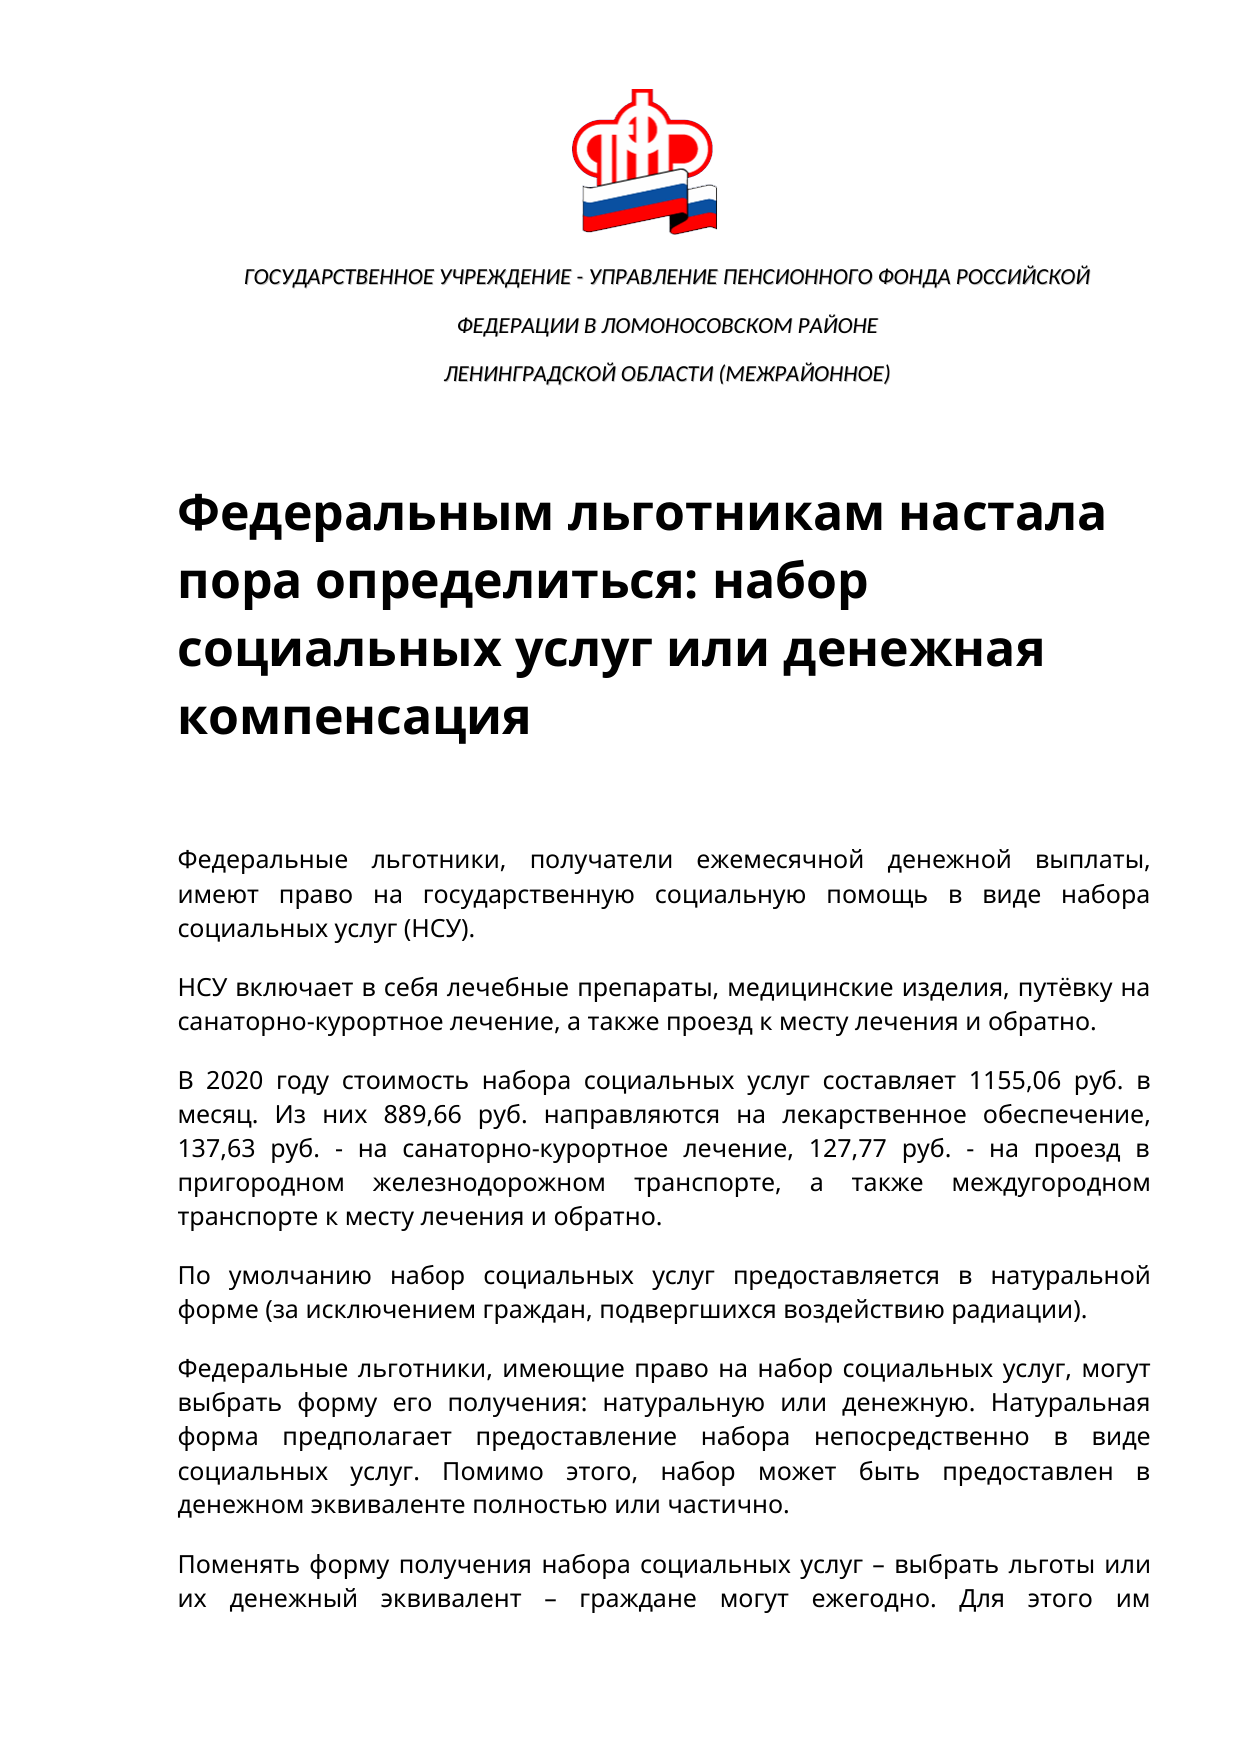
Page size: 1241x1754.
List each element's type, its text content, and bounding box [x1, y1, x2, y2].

text НСУ включает в себя лечебные препараты, медицинские изделия, путёвку на санаторно-курортное лечение, а также проезд к месту лечения и обратно. [177, 969, 1152, 1037]
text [177, 1546, 1152, 1614]
text Ленинградской области (МЕЖРАЙОННОЕ) [189, 359, 1146, 388]
text Федеральным льготникам настала пора определиться: набор социальных услуг или денежная компенсация [177, 477, 1152, 749]
text Федерации в ЛОМОНОСОВСКОМ РАЙОНЕ [189, 311, 1146, 339]
text В 2020 году стоимость набора социальных услуг составляет 1155,06 руб. в месяц. Из них 889,66 руб. направляются на лекарственное обеспечение, 137,63 руб. - на санаторно-курортное лечение, 127,77 руб. - на проезд в пригородном железнодорожном транспорте, а также междугородном транспорте к месту лечения и обратно. [177, 1062, 1152, 1233]
text ГОСУДАРСТВЕННОЕ УЧРЕЖДЕНИЕ - Управление Пенсионного фонда Российской [189, 262, 1146, 290]
text Федеральные льготники, имеющие право на набор социальных услуг, могут выбрать форму его получения: натуральную или денежную. Натуральная форма предполагает предоставление набора непосредственно в виде социальных услуг. Помимо этого, набор может быть предоставлен в денежном эквиваленте полностью или частично. [177, 1351, 1152, 1521]
picture [571, 89, 718, 236]
text По умолчанию набор социальных услуг предоставляется в натуральной форме (за исключением граждан, подвергшихся воздействию радиации). [177, 1258, 1152, 1326]
text Федеральные льготники, получатели ежемесячной денежной выплаты, имеют право на государственную социальную помощь в виде набора социальных услуг (НСУ). [177, 842, 1152, 944]
